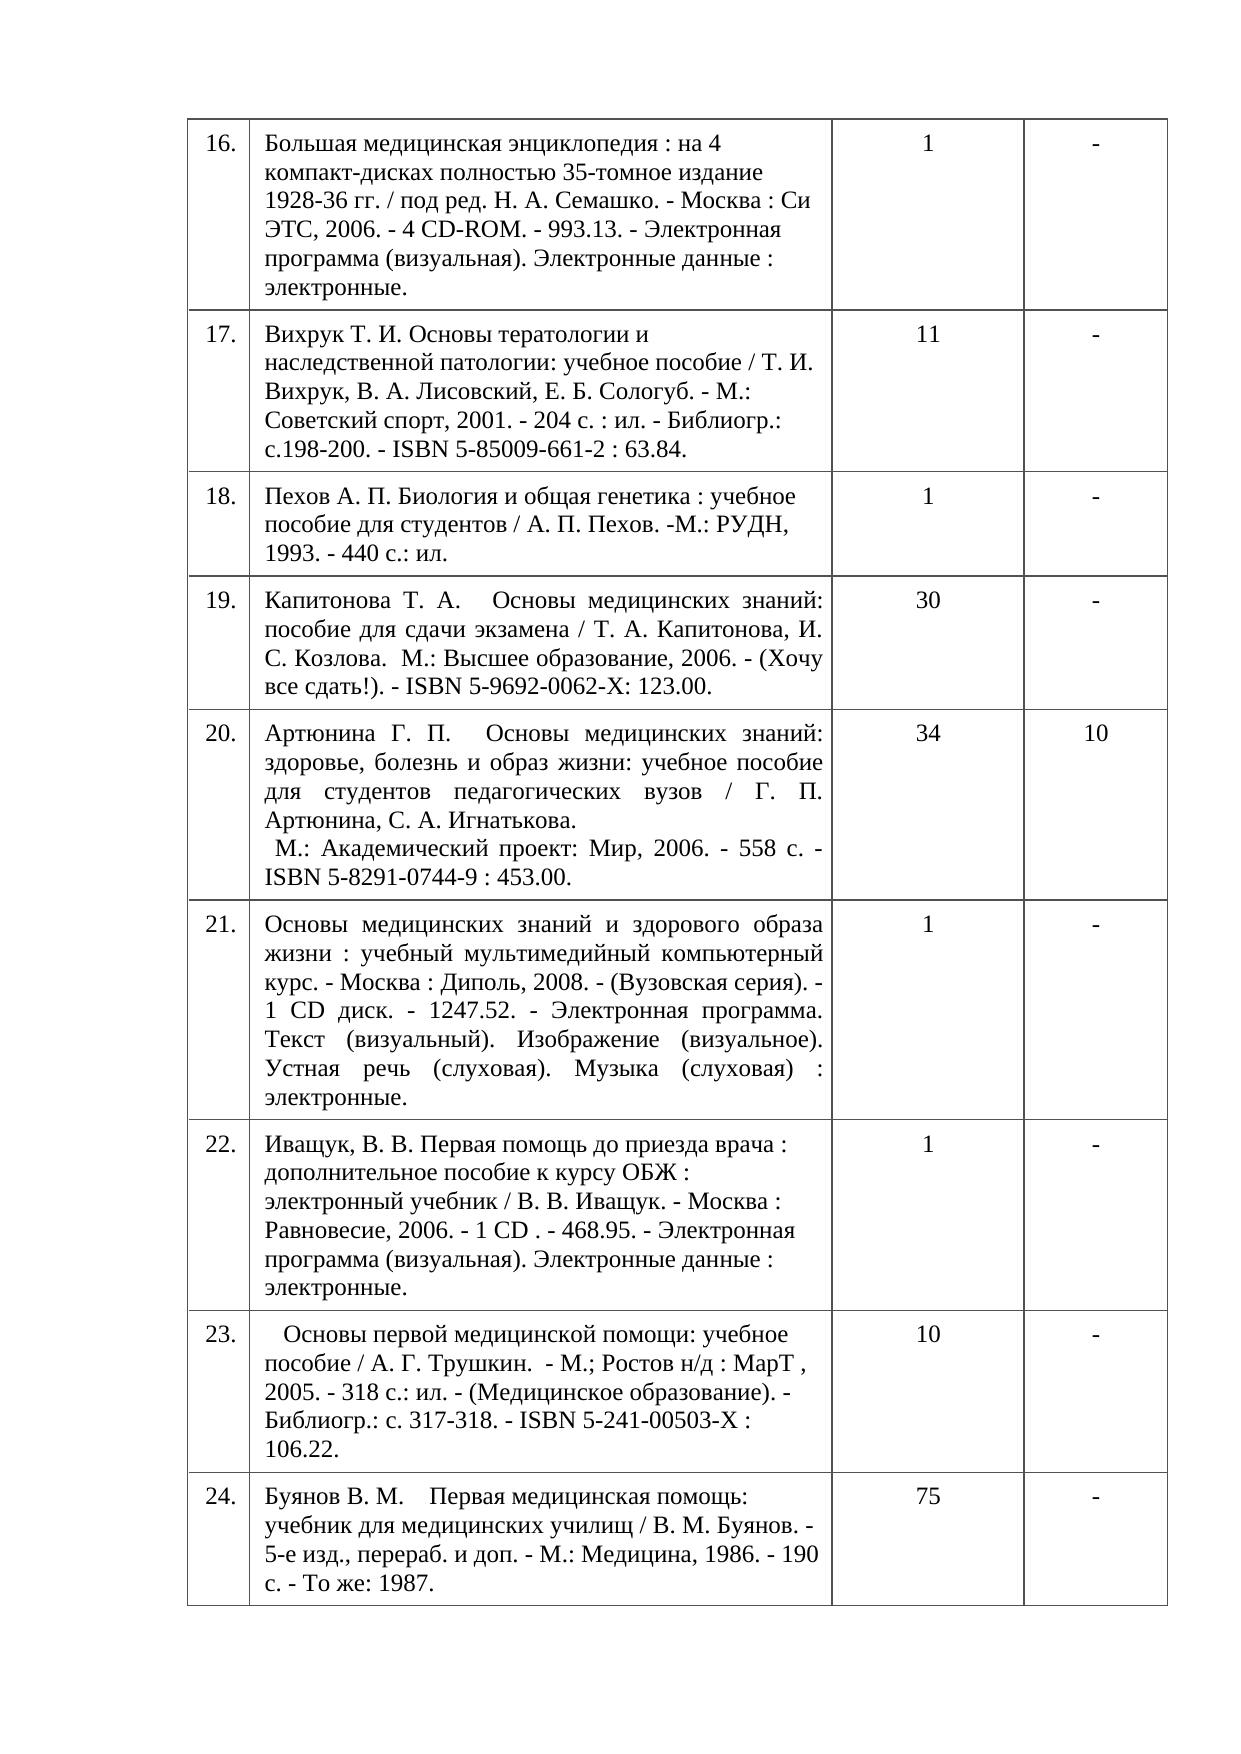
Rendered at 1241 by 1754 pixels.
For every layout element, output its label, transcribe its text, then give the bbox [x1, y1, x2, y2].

table_cell Вихрук Т. И. Основы тератологии и наследственной патологии: учебное пособие / Т. И. Вихрук, В. А. Лисовский, Е. Б. Сологуб. - М.: Советский спорт, 2001. - 204 с. : ил. - Библиогр.: с.198-200. - ISBN 5-85009-661-2 : 63.84. [250, 311, 831, 471]
table_cell 1 [833, 120, 1023, 309]
table_cell [188, 576, 249, 708]
table_cell 30 [833, 577, 1023, 708]
table_cell - [1025, 311, 1167, 471]
table_cell [188, 472, 249, 575]
table_cell 10 [833, 1311, 1023, 1471]
table_cell Пехов А. П. Биология и общая генетика : учебное пособие для студентов / А. П. Пехов. -М.: РУДН, 1993. - 440 с.: ил. [250, 472, 831, 575]
table_cell Основы первой медицинской помощи: учебное пособие / А. Г. Трушкин. - М.; Ростов н/д : МарТ , 2005. - 318 с.: ил. - (Медицинское образование). - Библиогр.: с. 317-318. - ISBN 5-241-00503-Х : 106.22. [250, 1311, 831, 1471]
table_cell Иващук, В. В. Первая помощь до приезда врача : дополнительное пособие к курсу ОБЖ : электронный учебник / В. В. Иващук. - Москва : Равновесие, 2006. - 1 CD . - 468.95. - Электронная программа (визуальная). Электронные данные : электронные. [250, 1120, 831, 1309]
table_cell [188, 1473, 249, 1605]
table_cell - [1025, 901, 1167, 1119]
table_cell Буянов В. М. Первая медицинская помощь: учебник для медицинских училищ / В. М. Буянов. - 5-е изд., перераб. и доп. - М.: Медицина, 1986. - 190 с. - То же: 1987. [250, 1473, 831, 1605]
table_cell 1 [833, 472, 1023, 575]
table_cell [188, 310, 249, 471]
table_cell [188, 120, 249, 309]
table_cell - [1025, 1311, 1167, 1471]
table_cell [188, 710, 249, 899]
table_cell Основы медицинских знаний и здорового образа жизни : учебный мультимедийный компьютерный курс. - Москва : Диполь, 2008. - (Вузовская серия). - 1 CD диск. - 1247.52. - Электронная программа. Текст (визуальный). Изображение (визуальное). Устная речь (слуховая). Музыка (слуховая) : электронные. [250, 901, 831, 1119]
table_cell 75 [833, 1473, 1023, 1605]
table_cell Капитонова Т. А. Основы медицинских знаний: пособие для сдачи экзамена / Т. А. Капитонова, И. С. Козлова. М.: Высшее образование, 2006. - (Хочу все сдать!). - ISBN 5-9692-0062-Х: 123.00. [250, 577, 831, 708]
table_cell 10 [1025, 710, 1167, 899]
table_cell [188, 1311, 249, 1471]
table_cell 1 [833, 1120, 1023, 1309]
table_cell Большая медицинская энциклопедия : на 4 компакт-дисках полностью 35-томное издание 1928-36 гг. / под ред. Н. А. Семашко. - Москва : Си ЭТС, 2006. - 4 CD-ROM. - 993.13. - Электронная программа (визуальная). Электронные данные : электронные. [250, 120, 831, 309]
table_cell 34 [833, 710, 1023, 899]
table_cell - [1025, 472, 1167, 575]
table_cell 11 [833, 311, 1023, 471]
table_cell - [1025, 120, 1167, 309]
table_cell - [1025, 1120, 1167, 1309]
table_cell [188, 900, 249, 1119]
table_cell - [1025, 577, 1167, 708]
table_cell [188, 1120, 249, 1309]
table_cell Артюнина Г. П. Основы медицинских знаний: здоровье, болезнь и образ жизни: учебное пособие для студентов педагогических вузов / Г. П. Артюнина, С. А. Игнатькова. М.: Академический проект: Мир, 2006. - 558 с. - ISBN 5-8291-0744-9 : 453.00. [250, 710, 831, 899]
table_cell - [1025, 1473, 1167, 1605]
table_cell 1 [833, 901, 1023, 1119]
